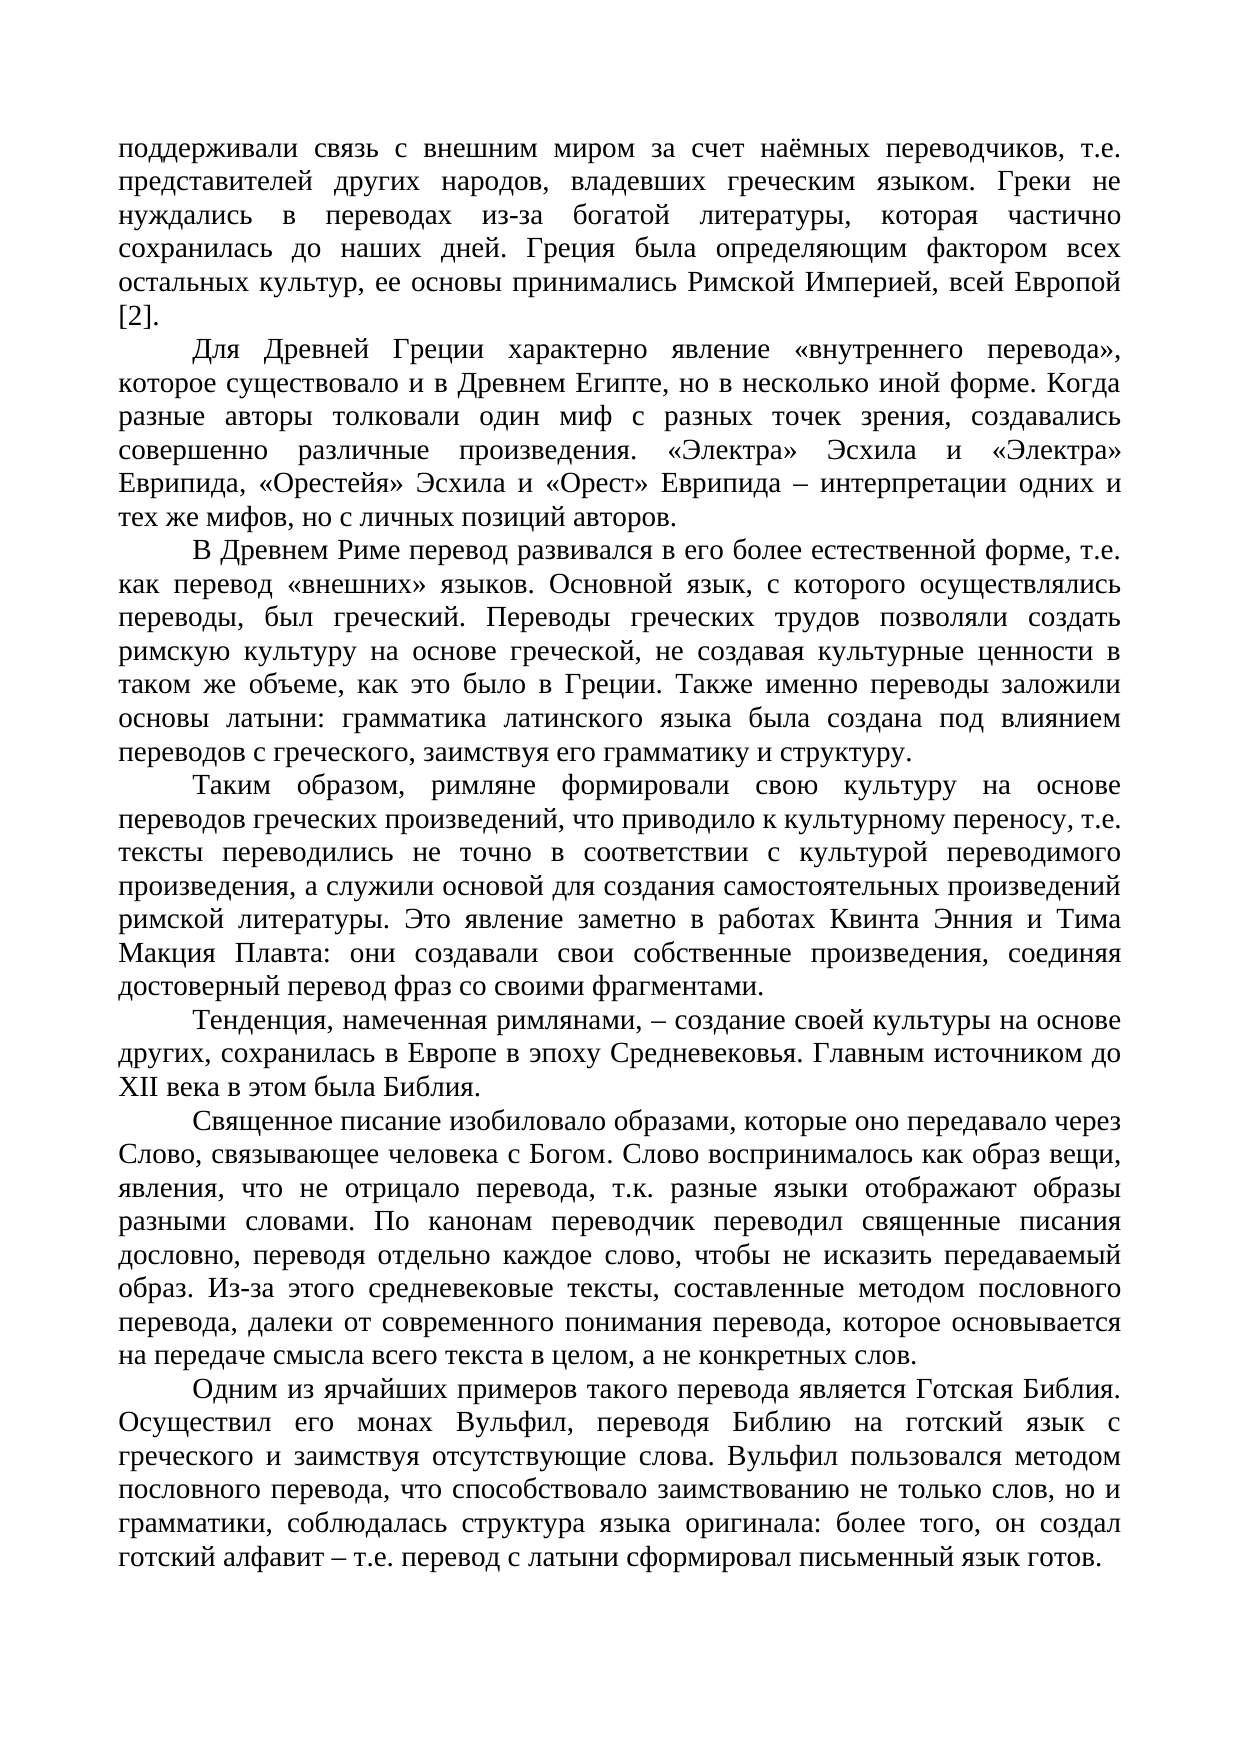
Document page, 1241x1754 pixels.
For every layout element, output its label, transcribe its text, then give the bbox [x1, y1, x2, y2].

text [118, 130, 1122, 331]
text Для Древней Греции характерно явление «внутреннего перевода», которое существовало и в Древнем Египте, но в несколько иной форме. Когда разные авторы толковали один миф с разных точек зрения, создавались совершенно различные произведения. «Электра» Эсхила и «Электра» Еврипида, «Орестейя» Эсхила и «Орест» Еврипида – интерпретации одних и тех же мифов, но с личных позиций авторов. [118, 331, 1122, 532]
text Таким образом, римляне формировали свою культуру на основе переводов греческих произведений, что приводило к культурному переносу, т.е. тексты переводились не точно в соответствии с культурой переводимого произведения, а служили основой для создания самостоятельных произведений римской литературы. Это явление заметно в работах Квинта Энния и Тима Макция Плавта: они создавали свои собственные произведения, соединяя достоверный перевод фраз со своими фрагментами. [118, 767, 1122, 1002]
text Одним из ярчайших примеров такого перевода является Готская Библия. Осуществил его монах Вульфил, переводя Библию на готский язык с греческого и заимствуя отсутствующие слова. Вульфил пользовался методом пословного перевода, что способствовало заимствованию не только слов, но и грамматики, соблюдалась структура языка оригинала: более того, он создал готский алфавит – т.е. перевод с латыни сформировал письменный язык готов. [118, 1371, 1122, 1572]
text Тенденция, намеченная римлянами, – создание своей культуры на основе других, сохранилась в Европе в эпоху Средневековья. Главным источником до XII века в этом была Библия. [118, 1002, 1122, 1103]
text Священное писание изобиловало образами, которые оно передавало через Слово, связывающее человека с Богом. Слово воспринималось как образ вещи, явления, что не отрицало перевода, т.к. разные языки отображают образы разными словами. По канонам переводчик переводил священные писания дословно, переводя отдельно каждое слово, чтобы не исказить передаваемый образ. Из-за этого средневековые тексты, составленные методом пословного перевода, далеки от современного понимания перевода, которое основывается на передаче смысла всего текста в целом, а не конкретных слов. [118, 1103, 1122, 1371]
text В Древнем Риме перевод развивался в его более естественной форме, т.е. как перевод «внешних» языков. Основной язык, с которого осуществлялись переводы, был греческий. Переводы греческих трудов позволяли создать римскую культуру на основе греческой, не создавая культурные ценности в таком же объеме, как это было в Греции. Также именно переводы заложили основы латыни: грамматика латинского языка была создана под влиянием переводов с греческого, заимствуя его грамматику и структуру. [118, 532, 1122, 767]
